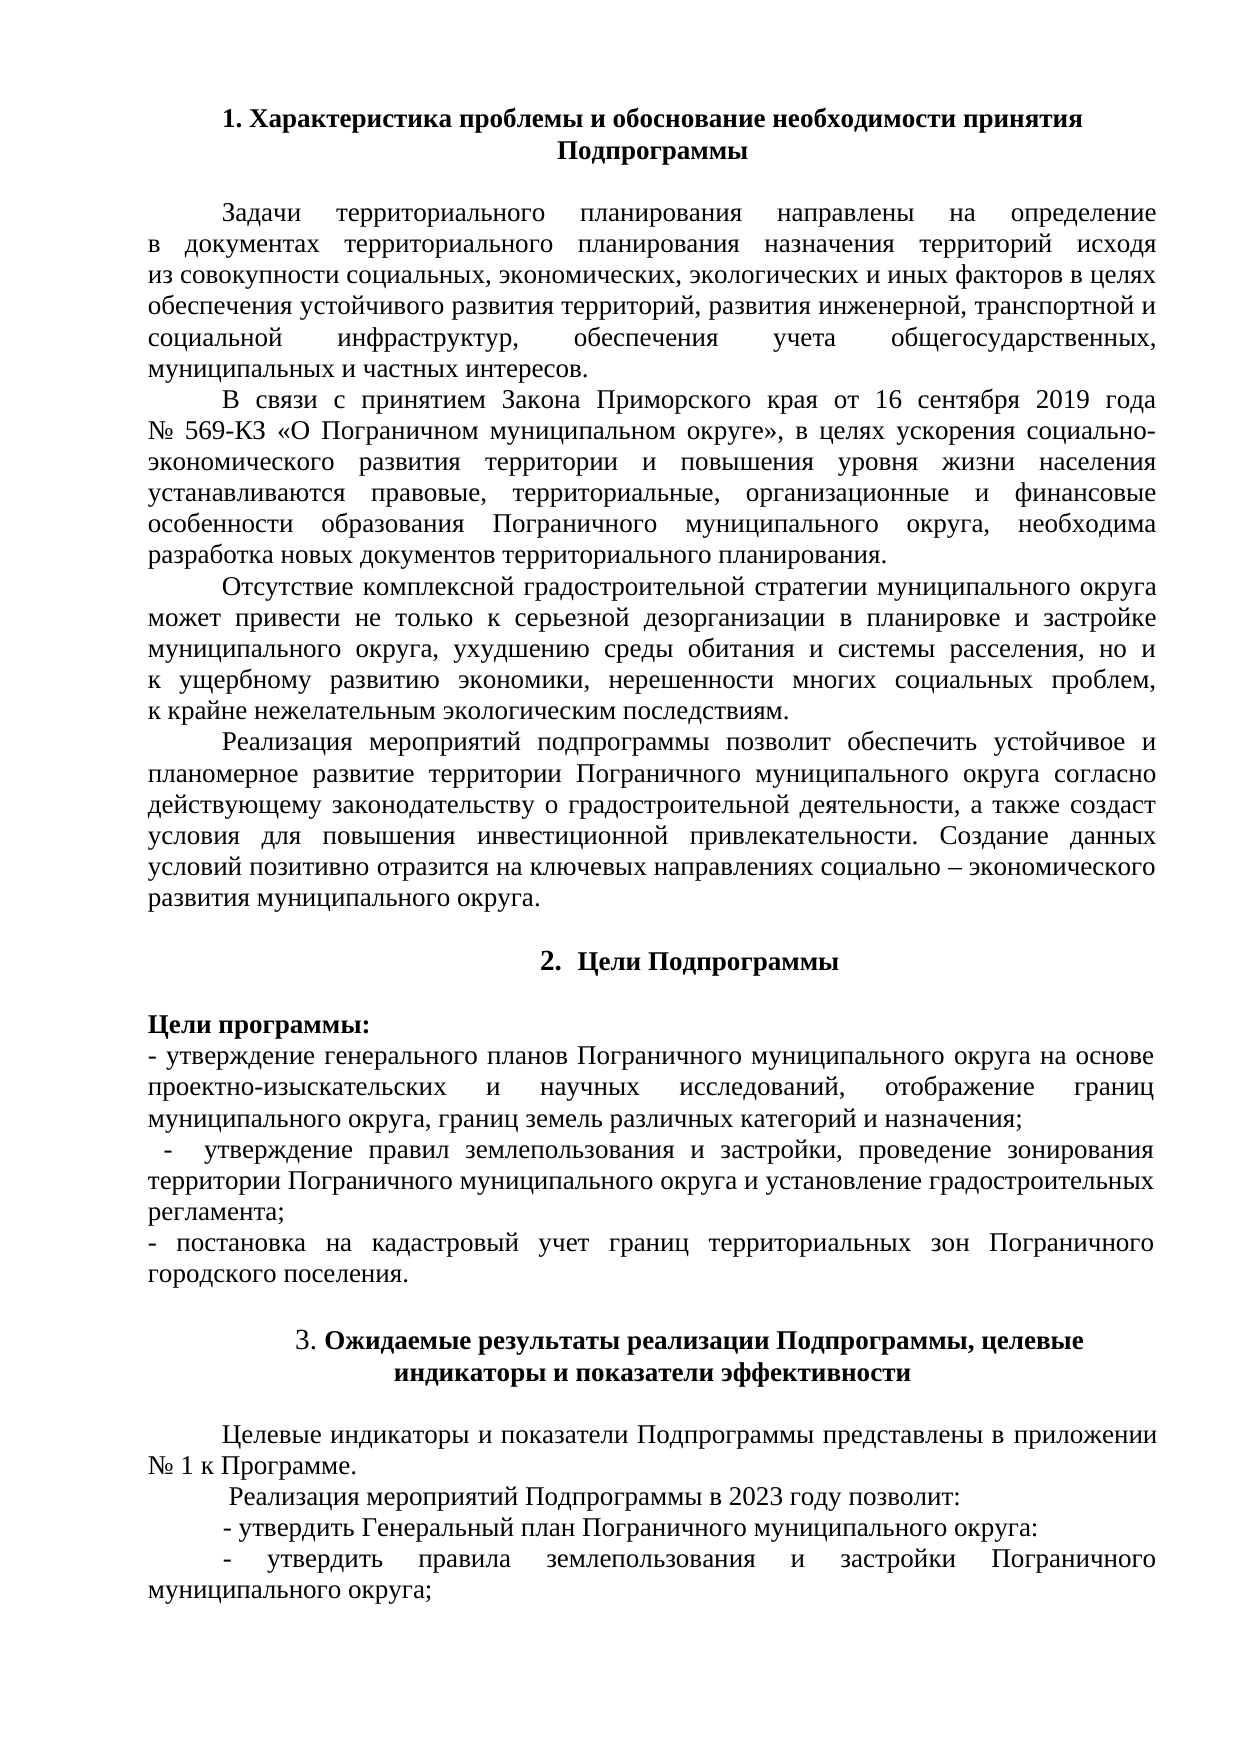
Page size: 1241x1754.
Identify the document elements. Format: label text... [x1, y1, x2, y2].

text Отсутствие комплексной градостроительной стратегии муниципального округа может привести не только к серьезной дезорганизации в планировке и застройке муниципального округа, ухудшению среды обитания и системы расселения, но и к ущербному развитию экономики, нерешенности многих социальных проблем, к крайне нежелательным экологическим последствиям. [148, 570, 1157, 726]
list Реализация мероприятий Подпрограммы в 2023 году позволит: [148, 1480, 1157, 1511]
text - утверждение правил землепользования и застройки, проведение зонирования территории Пограничного муниципального округа и установление градостроительных регламента; [148, 1133, 1156, 1226]
text 1. Характеристика проблемы и обоснование необходимости принятия Подпрограммы [148, 103, 1157, 165]
text - постановка на кадастровый учет границ территориальных зон Пограничного городского поселения. [148, 1226, 1156, 1288]
text - утверждение генерального планов Пограничного муниципального округа на основе проектно-изыскательских и научных исследований, отображение границ муниципального округа, границ земель различных категорий и назначения; [148, 1039, 1156, 1133]
text Цели программы: [148, 1008, 1157, 1039]
text 3. Ожидаемые результаты реализации Подпрограммы, целевые индикаторы и показатели эффективности [148, 1322, 1157, 1387]
text Задачи территориального планирования направлены на определение в документах территориального планирования назначения территорий исходя из совокупности социальных, экономических, экологических и иных факторов в целях обеспечения устойчивого развития территорий, развития инженерной, транспортной и социальной инфраструктур, обеспечения учета общегосударственных, муниципальных и частных интересов. [148, 196, 1157, 383]
text В связи с принятием Закона Приморского края от 16 сентября 2019 года № 569-КЗ «О Пограничном муниципальном округе», в целях ускорения социально-экономического развития территории и повышения уровня жизни населения устанавливаются правовые, территориальные, организационные и финансовые особенности образования Пограничного муниципального округа, необходима разработка новых документов территориального планирования. [148, 383, 1157, 570]
text - утвердить правила землепользования и застройки Пограничного муниципального округа; [148, 1542, 1157, 1605]
list Цели Подпрограммы [222, 943, 1157, 977]
text - утвердить Генеральный план Пограничного муниципального округа: [148, 1511, 1157, 1542]
text Целевые индикаторы и показатели Подпрограммы представлены в приложении № 1 к Программе. [148, 1418, 1157, 1480]
text Реализация мероприятий подпрограммы позволит обеспечить устойчивое и планомерное развитие территории Пограничного муниципального округа согласно действующему законодательству о градостроительной деятельности, а также создаст условия для повышения инвестиционной привлекательности. Создание данных условий позитивно отразится на ключевых направлениях социально – экономического развития муниципального округа. [148, 726, 1157, 912]
